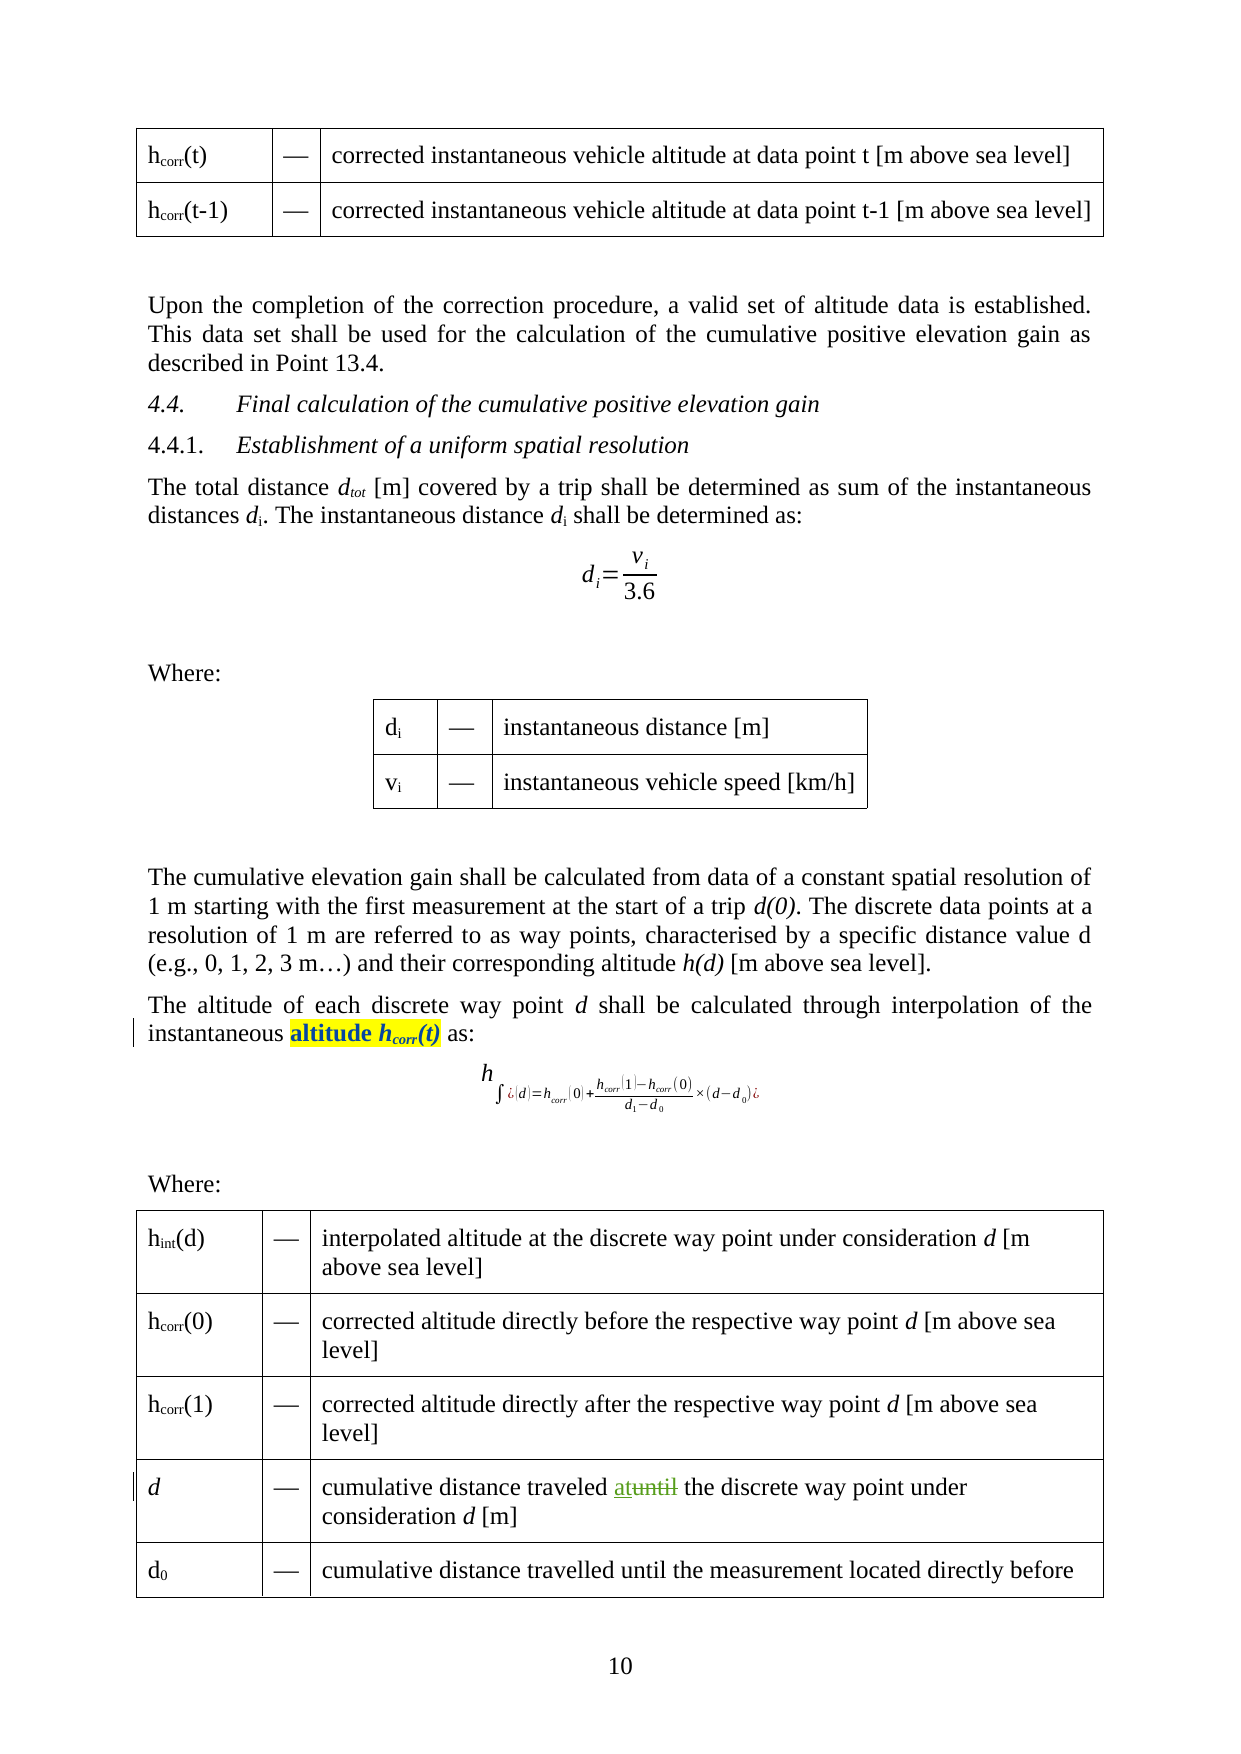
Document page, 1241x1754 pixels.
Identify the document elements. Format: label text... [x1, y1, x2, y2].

text Upon the completion of the correction procedure, a valid set of altitude data is established. This data set shall be used for the calculation of the cumulative positive elevation gain as described in Point 13.4. [148, 290, 1092, 377]
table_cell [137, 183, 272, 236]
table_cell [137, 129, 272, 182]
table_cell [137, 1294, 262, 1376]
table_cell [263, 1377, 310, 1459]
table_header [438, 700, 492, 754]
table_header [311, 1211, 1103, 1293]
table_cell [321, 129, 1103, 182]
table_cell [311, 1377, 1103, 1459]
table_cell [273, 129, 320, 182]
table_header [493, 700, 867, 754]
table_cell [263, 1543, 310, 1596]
text Where: [148, 658, 1092, 687]
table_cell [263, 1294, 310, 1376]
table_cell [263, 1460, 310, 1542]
subtitle 4.4.1. Establishment of a uniform spatial resolution [148, 430, 1092, 459]
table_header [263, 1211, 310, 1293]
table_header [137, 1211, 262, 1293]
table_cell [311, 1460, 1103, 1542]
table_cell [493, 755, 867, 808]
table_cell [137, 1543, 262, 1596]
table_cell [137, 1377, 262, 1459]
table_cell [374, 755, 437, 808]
text The altitude of each discrete way point d shall be calculated through interpolation of the instantaneous altitude hcorr(t) as: [148, 990, 1092, 1047]
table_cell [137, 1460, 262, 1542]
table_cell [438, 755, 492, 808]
text The cumulative elevation gain shall be calculated from data of a constant spatial resolution of 1 m starting with the first measurement at the start of a trip d(0). The discrete data points at a resolution of 1 m are referred to as way points, characterised by a specific distance value d (e.g., 0, 1, 2, 3 m…) and their corresponding altitude h(d) [m above sea level]. [148, 862, 1092, 977]
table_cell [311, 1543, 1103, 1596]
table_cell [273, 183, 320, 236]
text Where: [148, 1169, 1092, 1197]
subtitle 4.4. Final calculation of the cumulative positive elevation gain [148, 389, 1092, 418]
text The total distance dtot [m] covered by a trip shall be determined as sum of the instantaneous distances di. The instantaneous distance di shall be determined as: [148, 472, 1092, 529]
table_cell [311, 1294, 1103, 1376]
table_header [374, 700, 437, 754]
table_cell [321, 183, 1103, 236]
